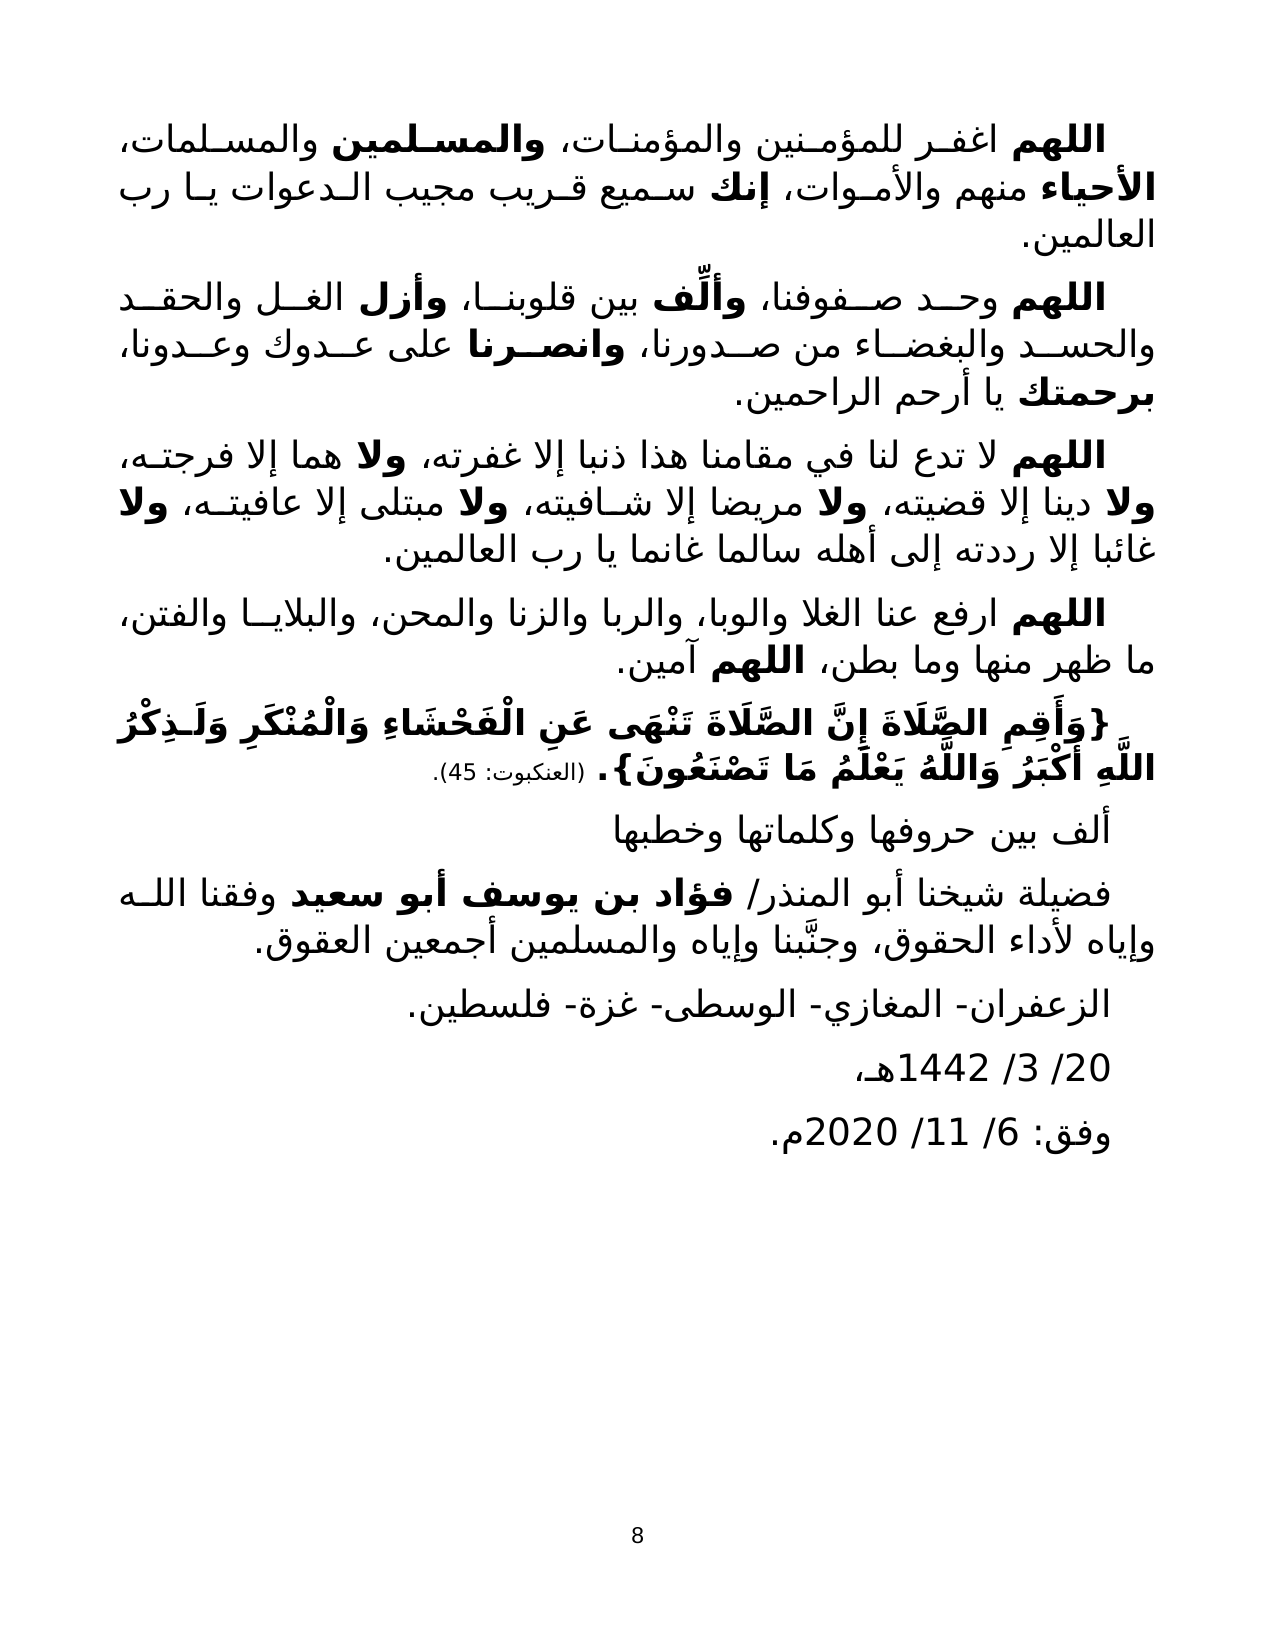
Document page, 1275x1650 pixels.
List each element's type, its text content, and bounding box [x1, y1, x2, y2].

text 20/ 3/ 1442هـ، [118, 1047, 1157, 1090]
text اللهم اغفر للمؤمنين والمؤمنات، والمسلمين والمسلمات، الأحياء منهم والأموات، إنك سميع قريب مجيب الدعوات يا رب العالمين. [118, 118, 1157, 256]
text {وَأَقِمِ الصَّلَاةَ إِنَّ الصَّلَاةَ تَنْهَى عَنِ الْفَحْشَاءِ وَالْمُنْكَرِ وَلَذِكْرُ اللَّهِ أَكْبَرُ وَاللَّهُ يَعْلَمُ مَا تَصْنَعُونَ}. (العنكبوت: 45). [118, 703, 1157, 788]
text اللهم لا تدع لنا في مقامنا هذا ذنبا إلا غفرته، ولا هما إلا فرجته، ولا دينا إلا قضيته، ولا مريضا إلا شافيته، ولا مبتلى إلا عافيته، ولا غائبا إلا رددته إلى أهله سالما غانما يا رب العالمين. [118, 434, 1157, 572]
text فضيلة شيخنا أبو المنذر/ فؤاد بن يوسف أبو سعيد وفقنا الله وإياه لأداء الحقوق، وجنَّبنا وإياه والمسلمين أجمعين العقوق. [118, 872, 1157, 963]
text وفق: 6/ 11/ 2020م. [118, 1110, 1157, 1154]
text الزعفران- المغازي- الوسطى- غزة- فلسطين. [118, 983, 1157, 1027]
text ألف بين حروفها وكلماتها وخطبها [118, 808, 1157, 852]
text اللهم وحد صفوفنا، وألِّف بين قلوبنا، وأزل الغل والحقد والحسد والبغضاء من صدورنا، وانصرنا على عدوك وعدونا، برحمتك يا أرحم الراحمين. [118, 276, 1157, 414]
text اللهم ارفع عنا الغلا والوبا، والربا والزنا والمحن، والبلايا والفتن، ما ظهر منها وما بطن، اللهم آمين. [118, 592, 1157, 683]
